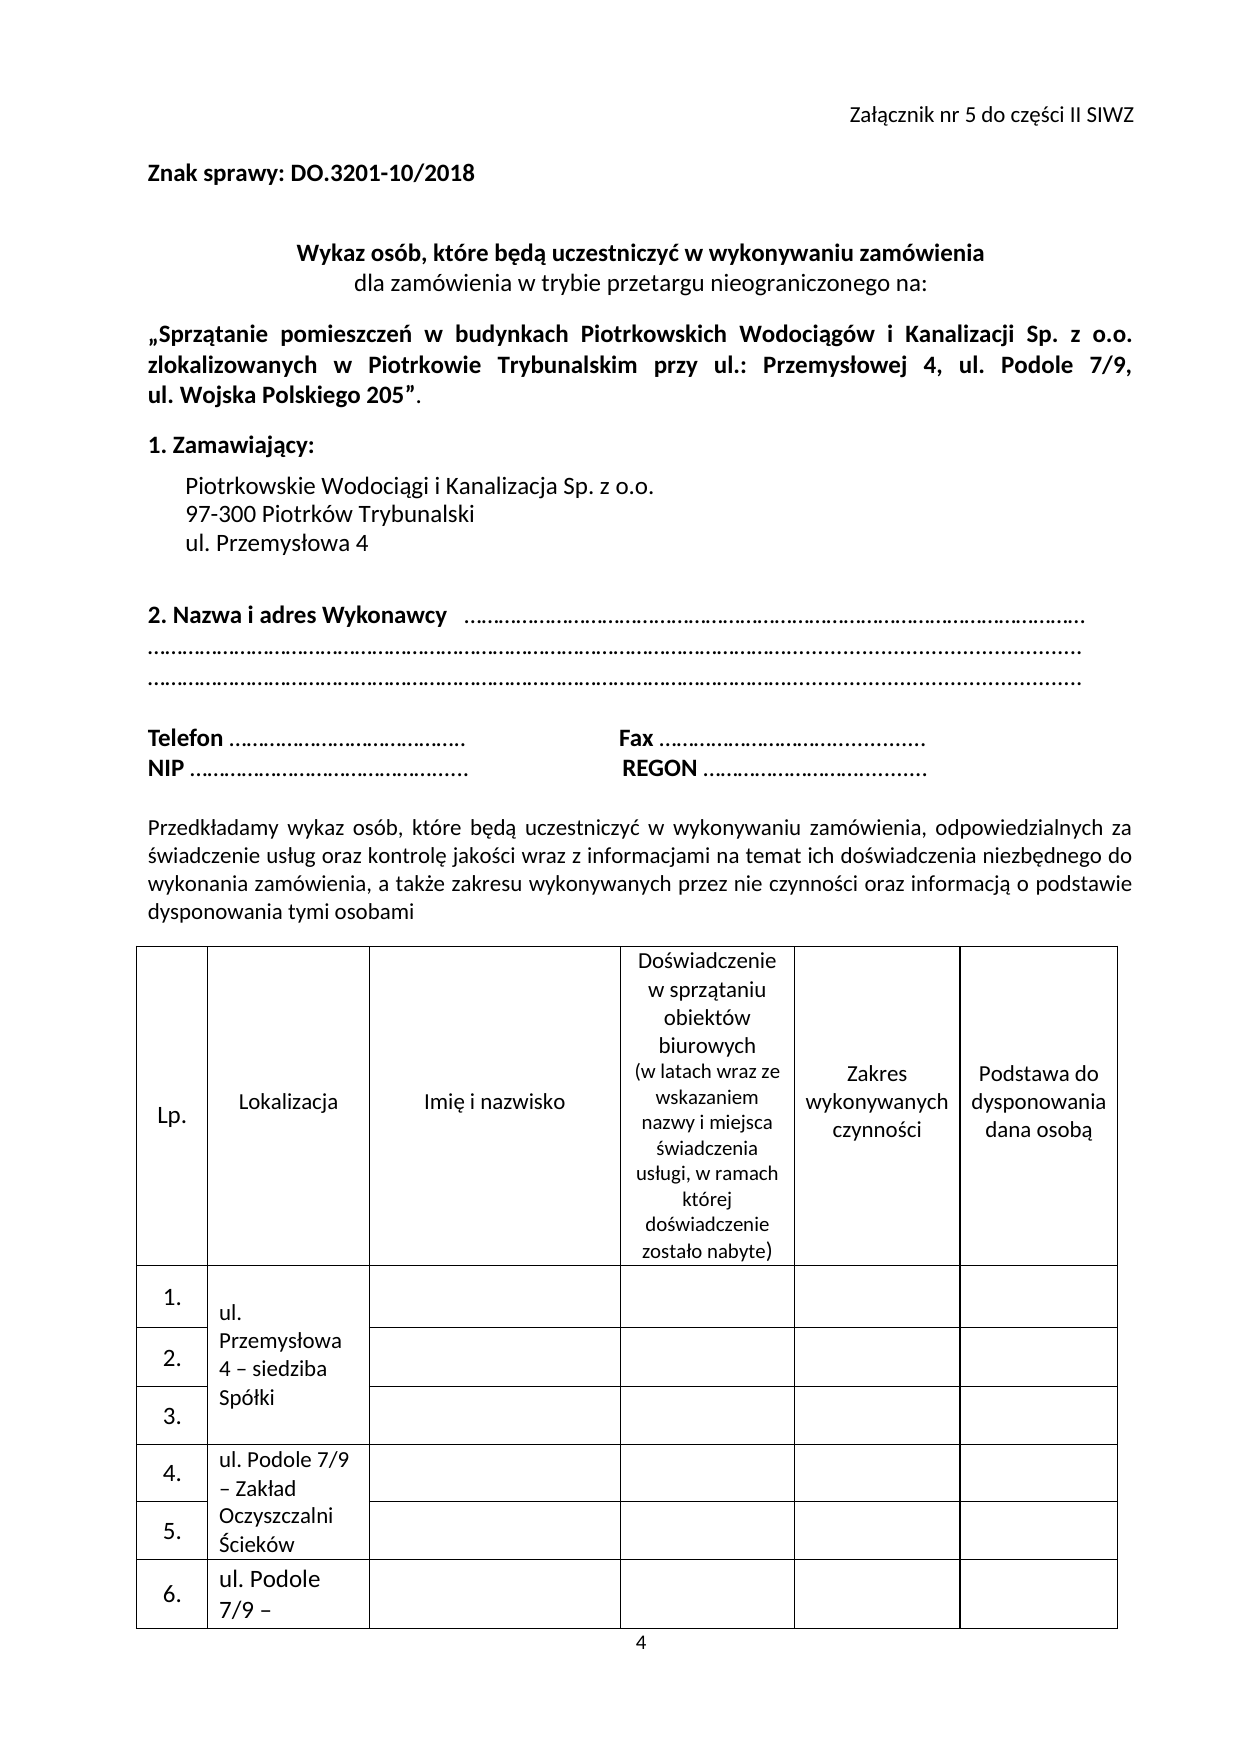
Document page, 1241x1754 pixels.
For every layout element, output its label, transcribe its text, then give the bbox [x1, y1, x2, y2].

table_cell [795, 1328, 959, 1386]
text „Sprzątanie pomieszczeń w budynkach Piotrkowskich Wodociągów i Kanalizacji Sp. z o.o. zlokalizowanych w Piotrkowie Trybunalskim przy ul.: Przemysłowej 4, ul. Podole 7/9, ul. Wojska Polskiego 205”. [148, 318, 1134, 410]
table_header Lp. [137, 947, 207, 1265]
table_cell [961, 1560, 1117, 1628]
table_cell 3. [137, 1387, 207, 1443]
table_cell 1. [137, 1266, 207, 1327]
table_cell [795, 1387, 959, 1443]
table_cell [370, 1328, 620, 1386]
table_cell 6. [137, 1560, 207, 1628]
table_cell [795, 1502, 959, 1559]
table_cell [961, 1445, 1117, 1501]
text Przedkładamy wykaz osób, które będą uczestniczyć w wykonywaniu zamówienia, odpowiedzialnych za świadczenie usług oraz kontrolę jakości wraz z informacjami na temat ich doświadczenia niezbędnego do wykonania zamówienia, a także zakresu wykonywanych przez nie czynności oraz informacją o podstawie dysponowania tymi osobami [148, 813, 1134, 925]
table_cell [370, 1445, 620, 1501]
table_header Podstawa do dysponowania dana osobą [961, 947, 1117, 1265]
table_cell [370, 1387, 620, 1443]
text 2. Nazwa i adres Wykonawcy ……………………………………………………………………………………………… [148, 599, 1134, 630]
table_header Zakres wykonywanych czynności [795, 947, 959, 1265]
table_cell 2. [137, 1328, 207, 1386]
text …………………………………………………………………………………………………............................................... [148, 661, 1134, 691]
text Wykaz osób, które będą uczestniczyć w wykonywaniu zamówienia [148, 237, 1134, 267]
text dla zamówienia w trybie przetargu nieograniczonego na: [148, 267, 1134, 298]
text Znak sprawy: DO.3201-10/2018 [148, 157, 1134, 188]
table_cell ul. Przemysłowa 4 – siedziba Spółki [208, 1266, 369, 1443]
table_cell [961, 1387, 1117, 1443]
table_header Imię i nazwisko [370, 947, 620, 1265]
table_cell [621, 1328, 794, 1386]
text Piotrkowskie Wodociągi i Kanalizacja Sp. z o.o. [185, 471, 1134, 500]
text ul. Przemysłowa 4 [185, 528, 1134, 557]
table_header Lokalizacja [208, 947, 369, 1265]
table_cell [795, 1445, 959, 1501]
table_cell [961, 1502, 1117, 1559]
table_cell [795, 1560, 959, 1628]
table_cell [621, 1560, 794, 1628]
text Załącznik nr 5 do części II SIWZ [148, 101, 1134, 129]
text 97-300 Piotrków Trybunalski [185, 500, 1134, 528]
table_cell [621, 1266, 794, 1327]
table_cell 5. [137, 1502, 207, 1559]
table_cell [370, 1560, 620, 1628]
table_cell [370, 1266, 620, 1327]
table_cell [208, 1560, 369, 1628]
table_cell 4. [137, 1445, 207, 1501]
table_cell [621, 1445, 794, 1501]
text …………………………………………………………………………………………………............................................... [148, 630, 1134, 661]
table_cell [370, 1502, 620, 1559]
text 1. Zamawiający: [148, 430, 1134, 459]
table_cell [961, 1266, 1117, 1327]
table_cell [961, 1328, 1117, 1386]
table_cell ul. Podole 7/9 – Zakład Oczyszczalni Ścieków [208, 1445, 369, 1559]
text Telefon ………………………………….. Fax …………………………............... [148, 722, 1134, 752]
text NIP ……………………………………...... REGON ………………………........... [148, 752, 1134, 783]
table_cell [795, 1266, 959, 1327]
table_cell [621, 1502, 794, 1559]
table_header Doświadczenie w sprzątaniu obiektów biurowych (w latach wraz ze wskazaniem nazwy i miejsca świadczenia usługi, w ramach której doświadczenie zostało nabyte) [621, 947, 794, 1265]
table_cell [621, 1387, 794, 1443]
